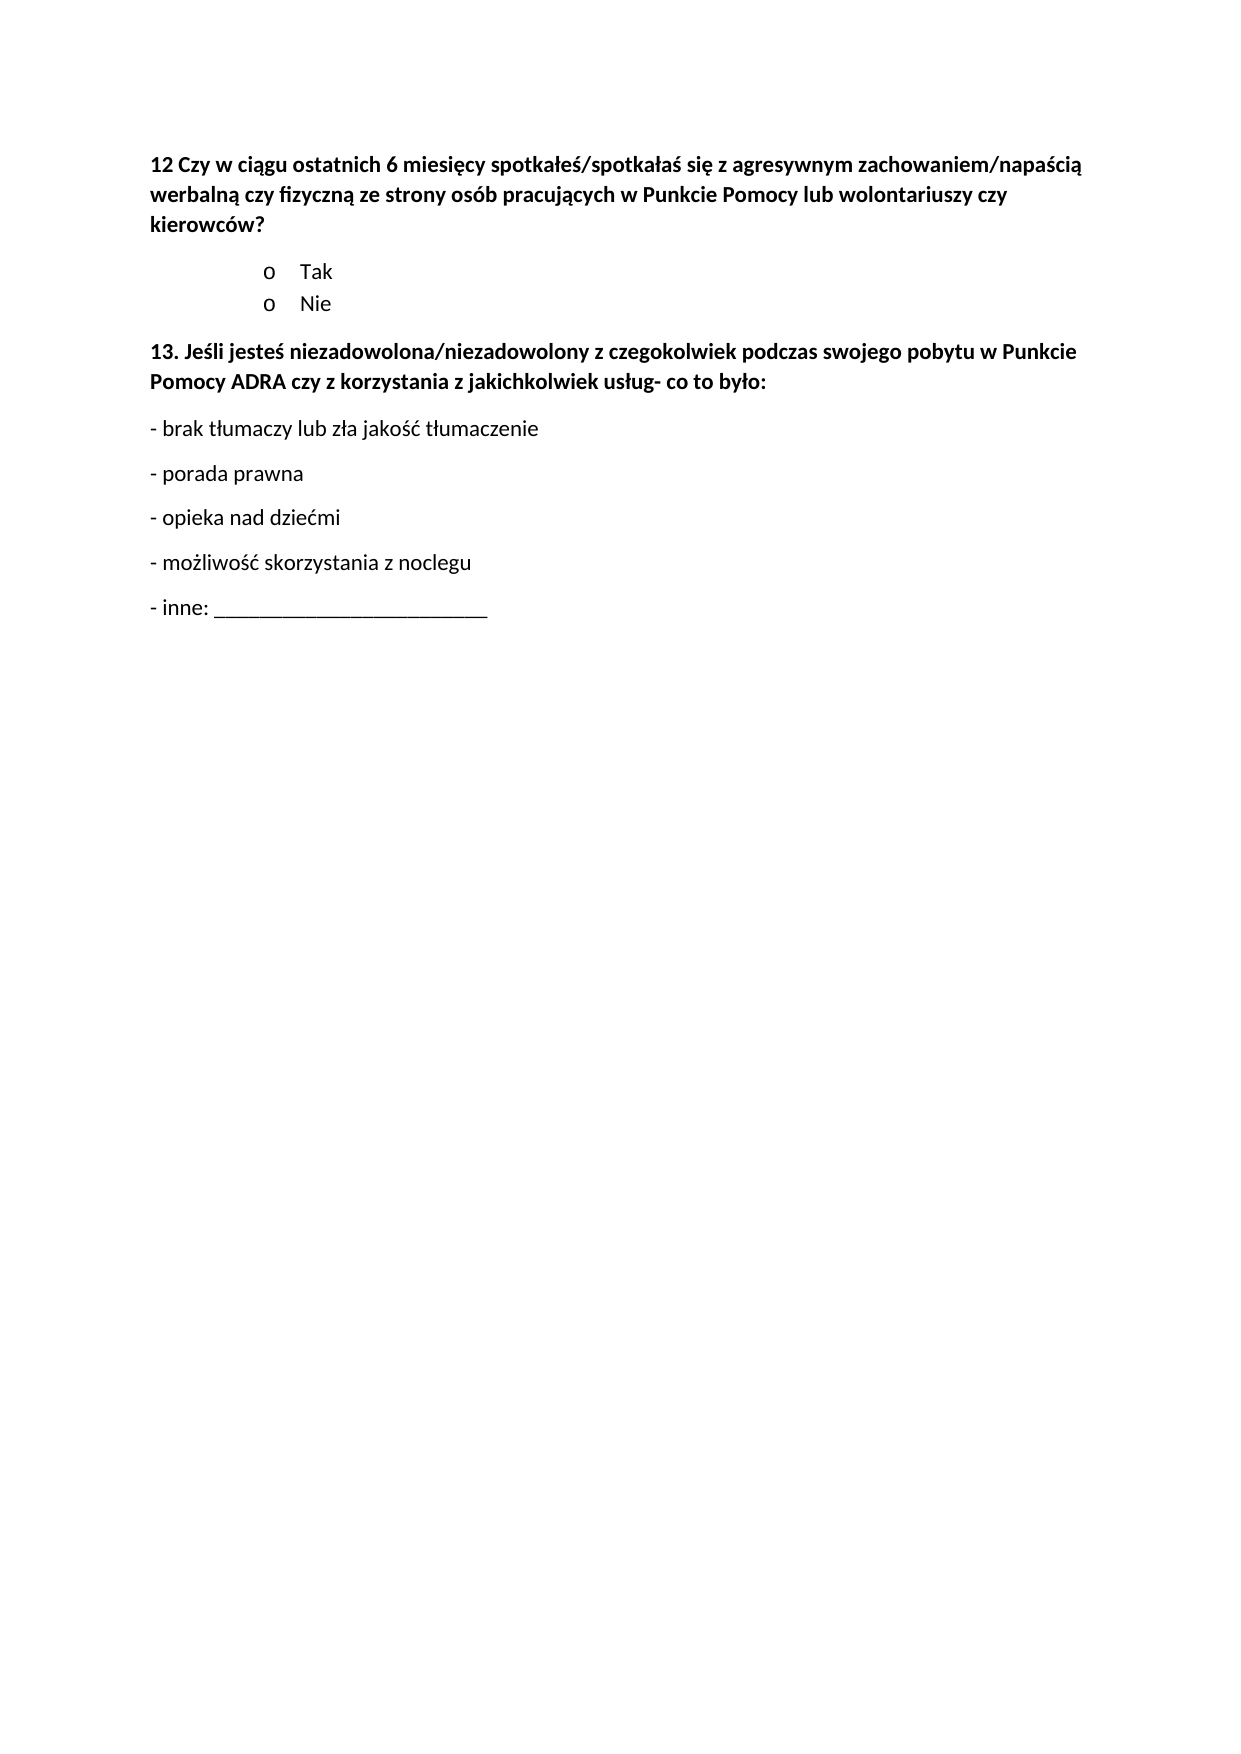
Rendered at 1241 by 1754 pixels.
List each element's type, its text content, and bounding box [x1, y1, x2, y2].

text - brak tłumaczy lub zła jakość tłumaczenie [150, 414, 1090, 442]
list Nie [262, 289, 1090, 318]
text - porada prawna [150, 459, 1090, 487]
text - opieka nad dziećmi [150, 503, 1090, 531]
text 13. Jeśli jesteś niezadowolona/niezadowolony z czegokolwiek podczas swojego pobytu w Punkcie Pomocy ADRA czy z korzystania z jakichkolwiek usług- co to było: [150, 337, 1090, 395]
list Tak [262, 257, 1090, 286]
text - możliwość skorzystania z noclegu [150, 548, 1090, 576]
text - inne: ________________________ [150, 593, 1090, 621]
text 12 Czy w ciągu ostatnich 6 miesięcy spotkałeś/spotkałaś się z agresywnym zachowaniem/napaścią werbalną czy fizyczną ze strony osób pracujących w Punkcie Pomocy lub wolontariuszy czy kierowców? [150, 150, 1090, 238]
